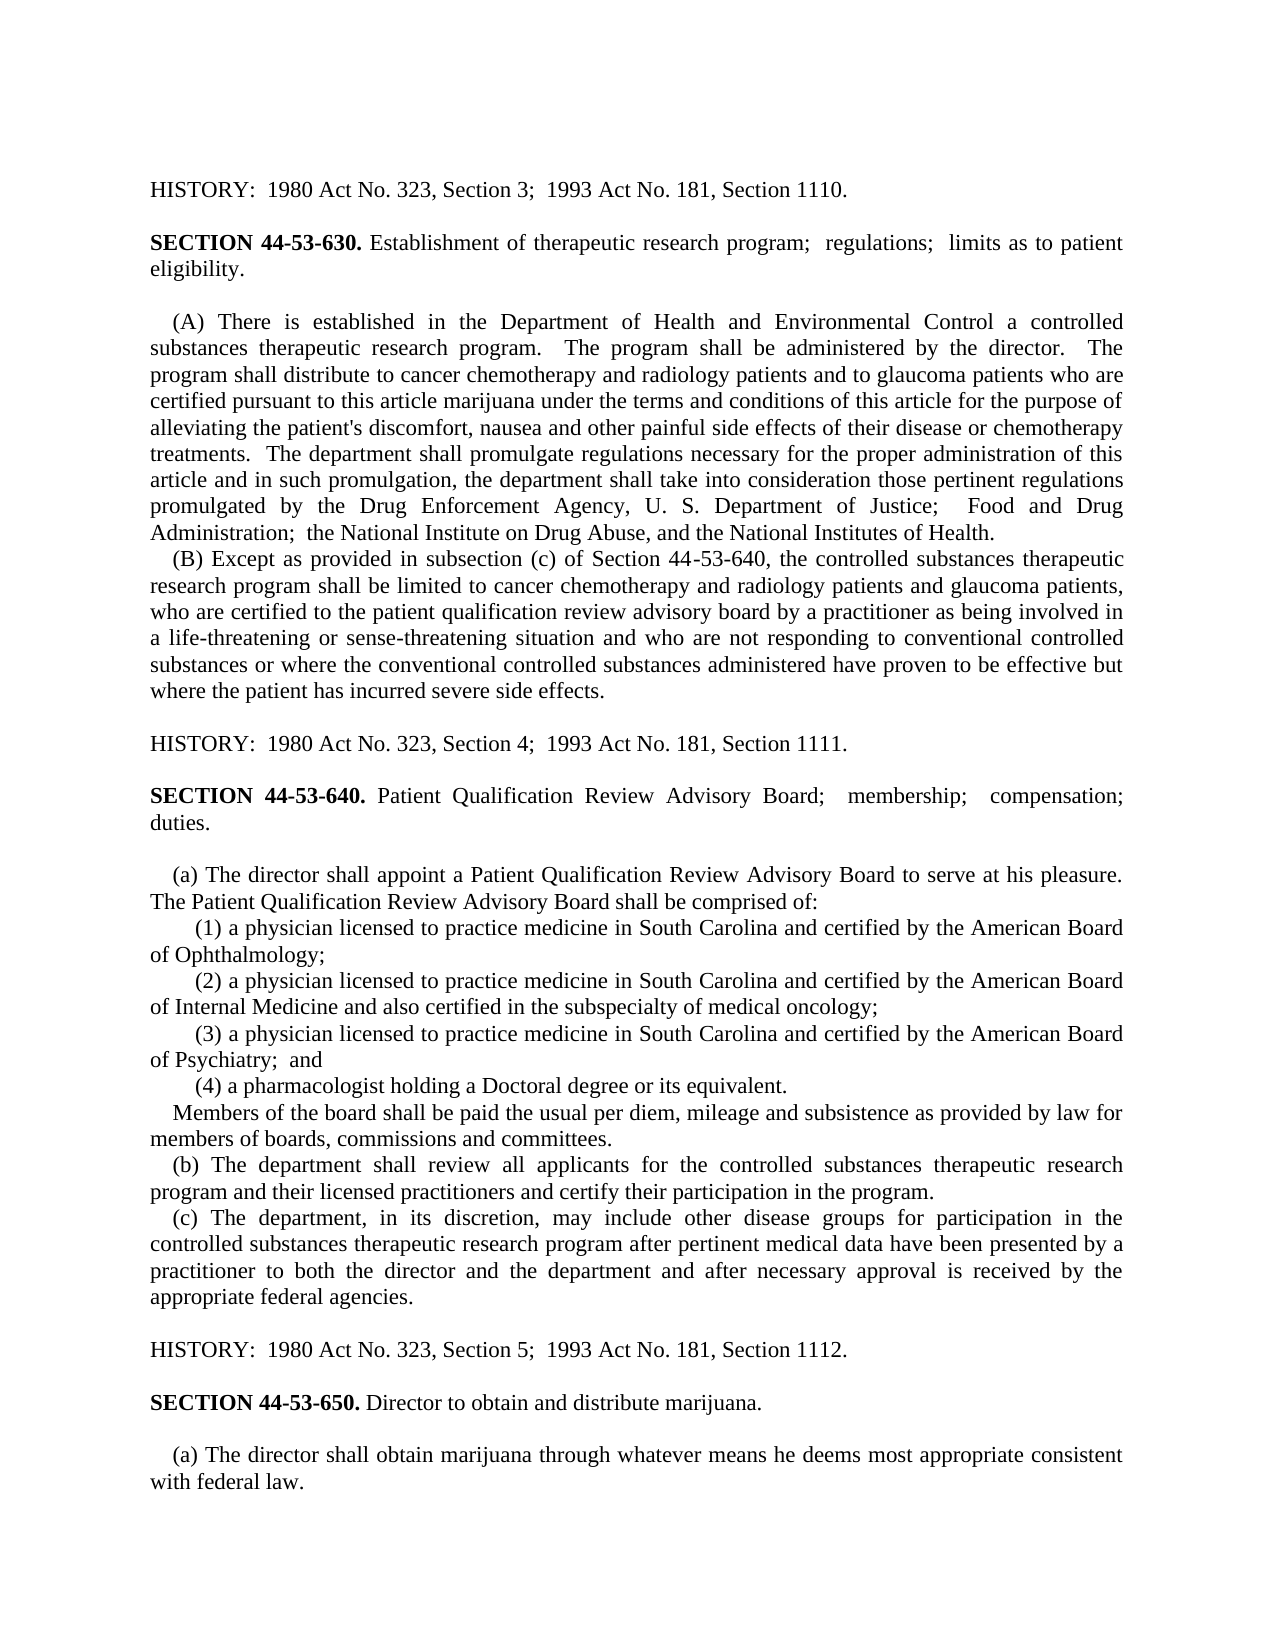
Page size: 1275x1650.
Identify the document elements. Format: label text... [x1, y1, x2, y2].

text SECTION 44-53-650. Director to obtain and distribute marijuana. [150, 1389, 1125, 1415]
text SECTION 44-53-640. Patient Qualification Review Advisory Board; membership; compensation; duties. [150, 782, 1125, 835]
text (B) Except as provided in subsection (c) of Section 44-53-640, the controlled substances therapeutic research program shall be limited to cancer chemotherapy and radiology patients and glaucoma patients, who are certified to the patient qualification review advisory board by a practitioner as being involved in a life-threatening or sense-threatening situation and who are not responding to conventional controlled substances or where the conventional controlled substances administered have proven to be effective but where the patient has incurred severe side effects. [150, 545, 1125, 703]
text (A) There is established in the Department of Health and Environmental Control a controlled substances therapeutic research program. The program shall be administered by the director. The program shall distribute to cancer chemotherapy and radiology patients and to glaucoma patients who are certified pursuant to this article marijuana under the terms and conditions of this article for the purpose of alleviating the patient's discomfort, nausea and other painful side effects of their disease or chemotherapy treatments. The department shall promulgate regulations necessary for the proper administration of this article and in such promulgation, the department shall take into consideration those pertinent regulations promulgated by the Drug Enforcement Agency, U. S. Department of Justice; Food and Drug Administration; the National Institute on Drug Abuse, and the National Institutes of Health. [150, 308, 1125, 545]
text (b) The department shall review all applicants for the controlled substances therapeutic research program and their licensed practitioners and certify their participation in the program. [150, 1151, 1125, 1204]
text SECTION 44-53-630. Establishment of therapeutic research program; regulations; limits as to patient eligibility. [150, 229, 1125, 282]
text (c) The department, in its discretion, may include other disease groups for participation in the controlled substances therapeutic research program after pertinent medical data have been presented by a practitioner to both the director and the department and after necessary approval is received by the appropriate federal agencies. [150, 1204, 1125, 1309]
text (2) a physician licensed to practice medicine in South Carolina and certified by the American Board of Internal Medicine and also certified in the subspecialty of medical oncology; [150, 967, 1125, 1020]
text (a) The director shall obtain marijuana through whatever means he deems most appropriate consistent with federal law. [150, 1441, 1125, 1494]
text HISTORY: 1980 Act No. 323, Section 3; 1993 Act No. 181, Section 1110. [150, 176, 1125, 203]
text Members of the board shall be paid the usual per diem, mileage and subsistence as provided by law for members of boards, commissions and committees. [150, 1099, 1125, 1151]
text (4) a pharmacologist holding a Doctoral degree or its equivalent. [150, 1072, 1125, 1099]
text (3) a physician licensed to practice medicine in South Carolina and certified by the American Board of Psychiatry; and [150, 1020, 1125, 1072]
text (1) a physician licensed to practice medicine in South Carolina and certified by the American Board of Ophthalmology; [150, 914, 1125, 967]
text (a) The director shall appoint a Patient Qualification Review Advisory Board to serve at his pleasure. The Patient Qualification Review Advisory Board shall be comprised of: [150, 862, 1125, 914]
text HISTORY: 1980 Act No. 323, Section 5; 1993 Act No. 181, Section 1112. [150, 1336, 1125, 1362]
text HISTORY: 1980 Act No. 323, Section 4; 1993 Act No. 181, Section 1111. [150, 730, 1125, 756]
